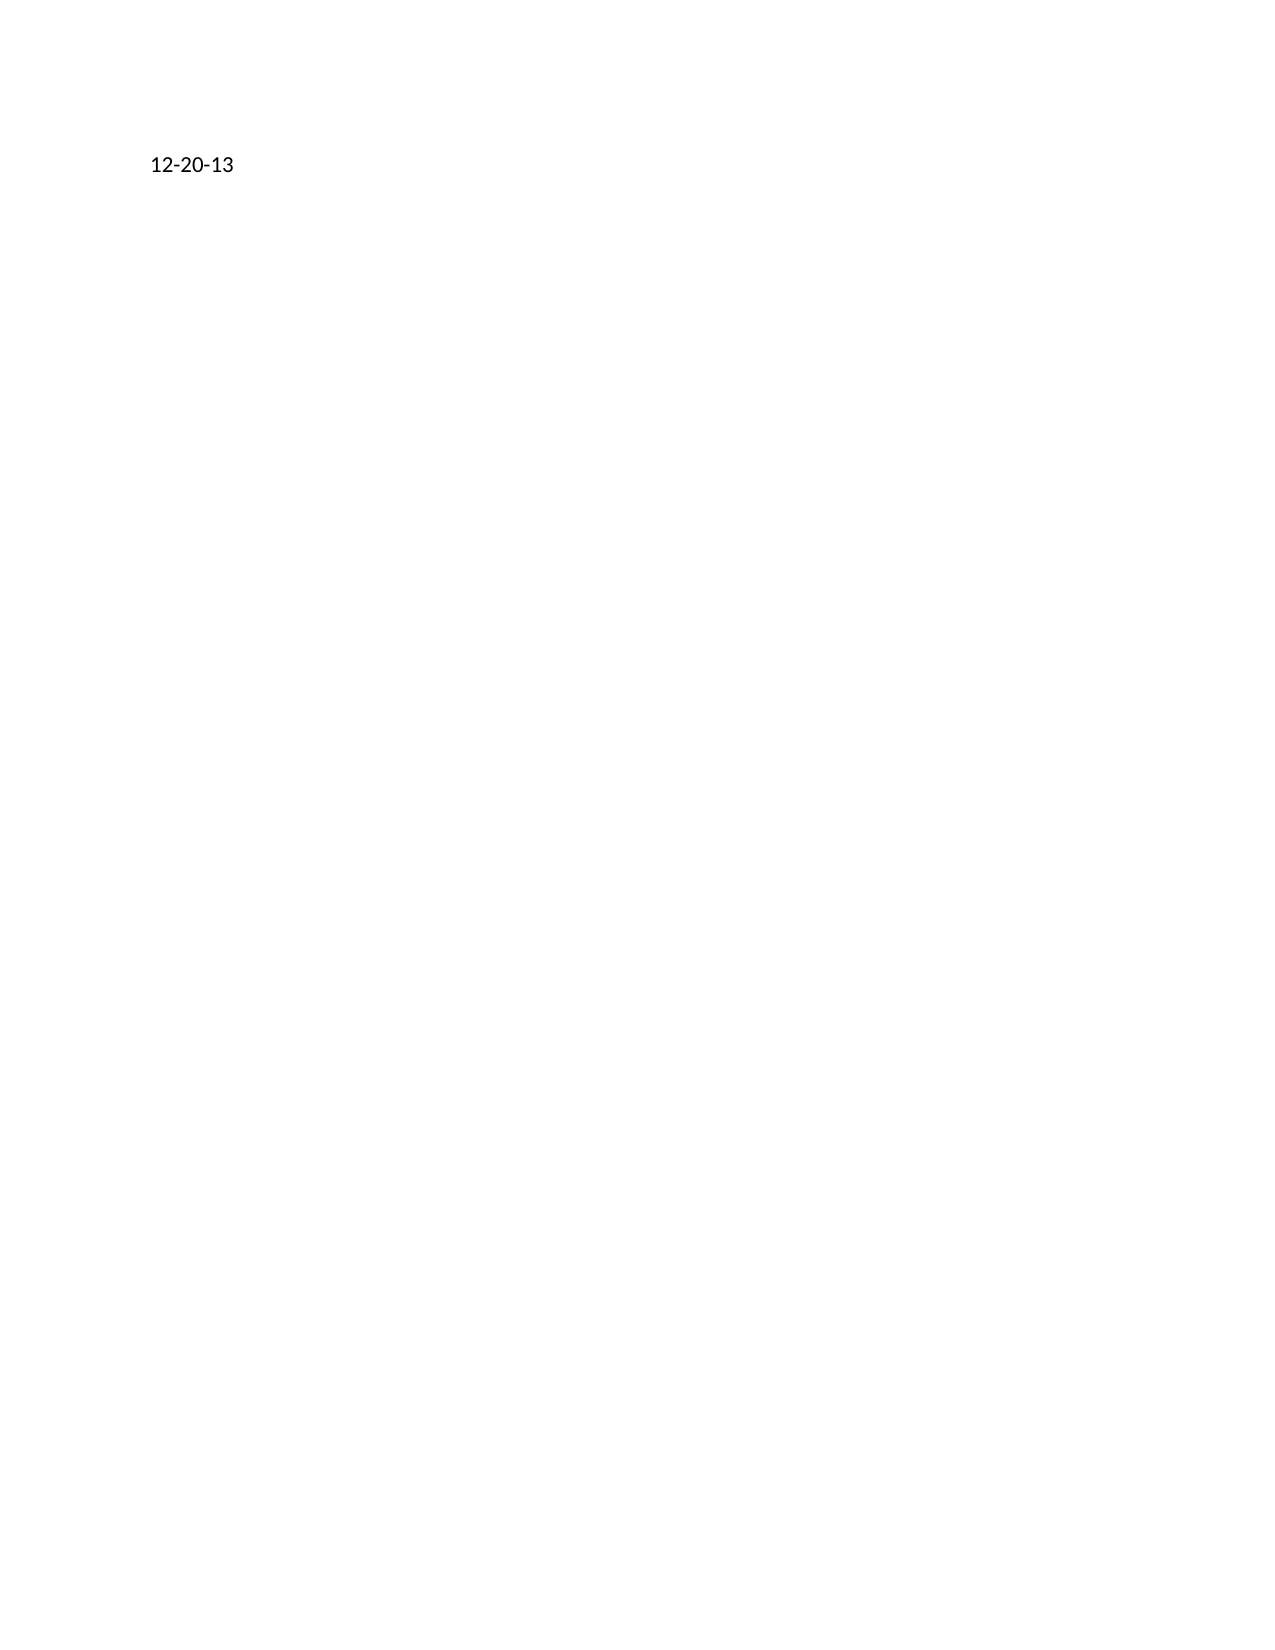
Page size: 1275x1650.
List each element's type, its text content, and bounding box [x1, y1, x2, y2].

text 12-20-13 [150, 150, 1125, 178]
